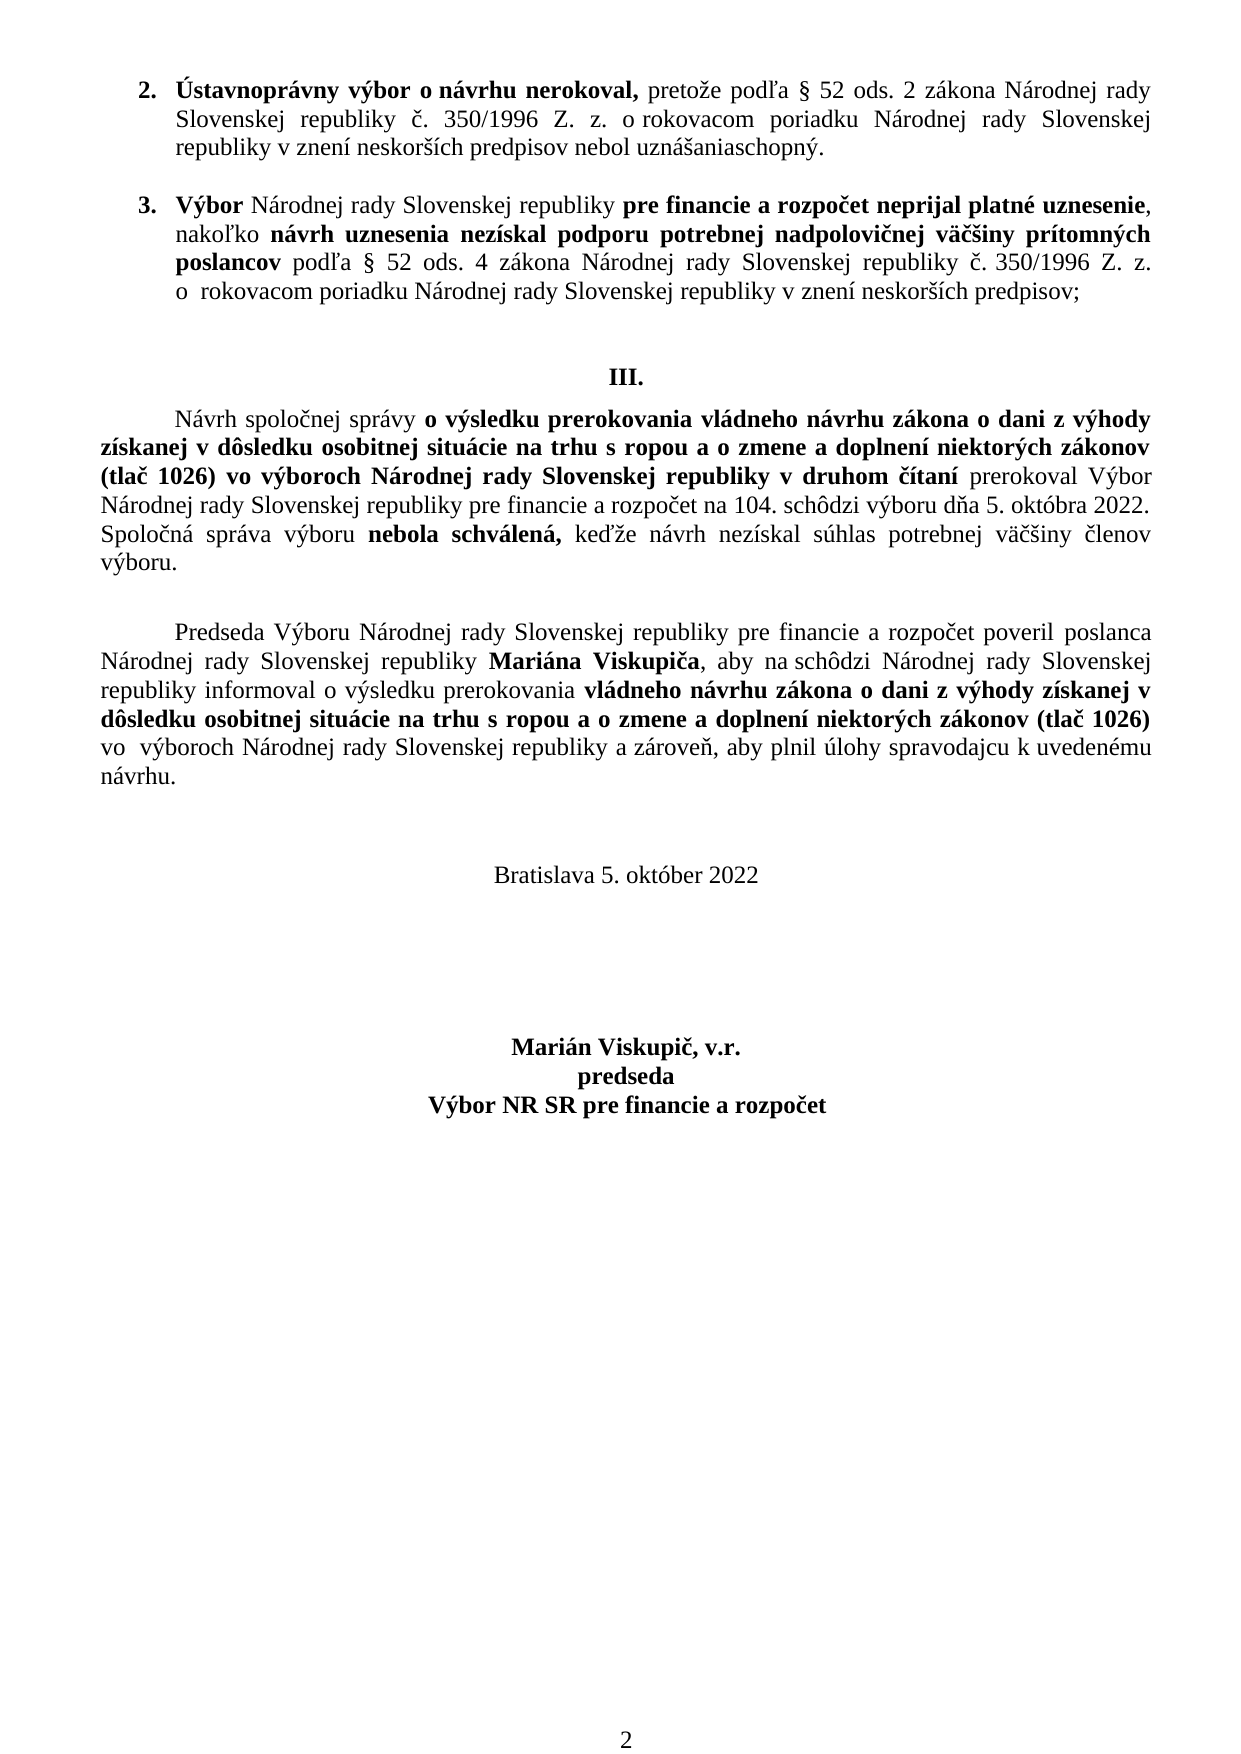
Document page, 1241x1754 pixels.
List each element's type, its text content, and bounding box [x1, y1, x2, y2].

list Výbor Národnej rady Slovenskej republiky pre financie a rozpočet neprijal platné uznesenie, nakoľko návrh uznesenia nezískal podporu potrebnej nadpolovičnej väčšiny prítomných poslancov podľa § 52 ods. 4 zákona Národnej rady Slovenskej republiky č. 350/1996 Z. z. o rokovacom poriadku Národnej rady Slovenskej republiky v znení neskorších predpisov; [138, 190, 1152, 305]
text III. [100, 362, 1152, 391]
text Predseda Výboru Národnej rady Slovenskej republiky pre financie a rozpočet poveril poslanca Národnej rady Slovenskej republiky Mariána Viskupiča, aby na schôdzi Národnej rady Slovenskej republiky informoval o výsledku prerokovania vládneho návrhu zákona o dani z výhody získanej v dôsledku osobitnej situácie na trhu s ropou a o zmene a doplnení niektorých zákonov (tlač 1026) vo výboroch Národnej rady Slovenskej republiky a zároveň, aby plnil úlohy spravodajcu k uvedenému návrhu. [100, 617, 1152, 704]
text Bratislava 5. október 2022 [100, 860, 1152, 889]
text Návrh spoločnej správy o výsledku prerokovania vládneho návrhu zákona o dani z výhody získanej v dôsledku osobitnej situácie na trhu s ropou a o zmene a doplnení niektorých zákonov (tlač 1026) vo výboroch Národnej rady Slovenskej republiky v druhom čítaní prerokoval Výbor Národnej rady Slovenskej republiky pre financie a rozpočet na 104. schôdzi výboru dňa 5. októbra 2022. Spoločná správa výboru nebola schválená, keďže návrh nezískal súhlas potrebnej väčšiny členov výboru. [100, 461, 1152, 576]
text Výbor NR SR pre financie a rozpočet [248, 1090, 1152, 1119]
text Marián Viskupič, v.r. [100, 1032, 1152, 1061]
text predseda [100, 1061, 1152, 1090]
text Návrh spoločnej správy o výsledku prerokovania vládneho návrhu zákona o dani z výhody získanej v dôsledku osobitnej situácie na trhu s ropou a o zmene a doplnení niektorých zákonov (tlač 1026) vo výboroch Národnej rady Slovenskej republiky v druhom čítaní prerokoval Výbor Národnej rady Slovenskej republiky pre financie a rozpočet na 104. schôdzi výboru dňa 5. októbra 2022. Spoločná správa výboru nebola schválená, keďže návrh nezískal súhlas potrebnej väčšiny členov výboru. [100, 404, 1152, 433]
text Predseda Výboru Národnej rady Slovenskej republiky pre financie a rozpočet poveril poslanca Národnej rady Slovenskej republiky Mariána Viskupiča, aby na schôdzi Národnej rady Slovenskej republiky informoval o výsledku prerokovania vládneho návrhu zákona o dani z výhody získanej v dôsledku osobitnej situácie na trhu s ropou a o zmene a doplnení niektorých zákonov (tlač 1026) vo výboroch Národnej rady Slovenskej republiky a zároveň, aby plnil úlohy spravodajcu k uvedenému návrhu. [100, 732, 1152, 790]
list Ústavnoprávny výbor o návrhu nerokoval, pretože podľa § 52 ods. 2 zákona Národnej rady Slovenskej republiky č. 350/1996 Z. z. o rokovacom poriadku Národnej rady Slovenskej republiky v znení neskorších predpisov nebol uznášaniaschopný. [138, 75, 1152, 161]
